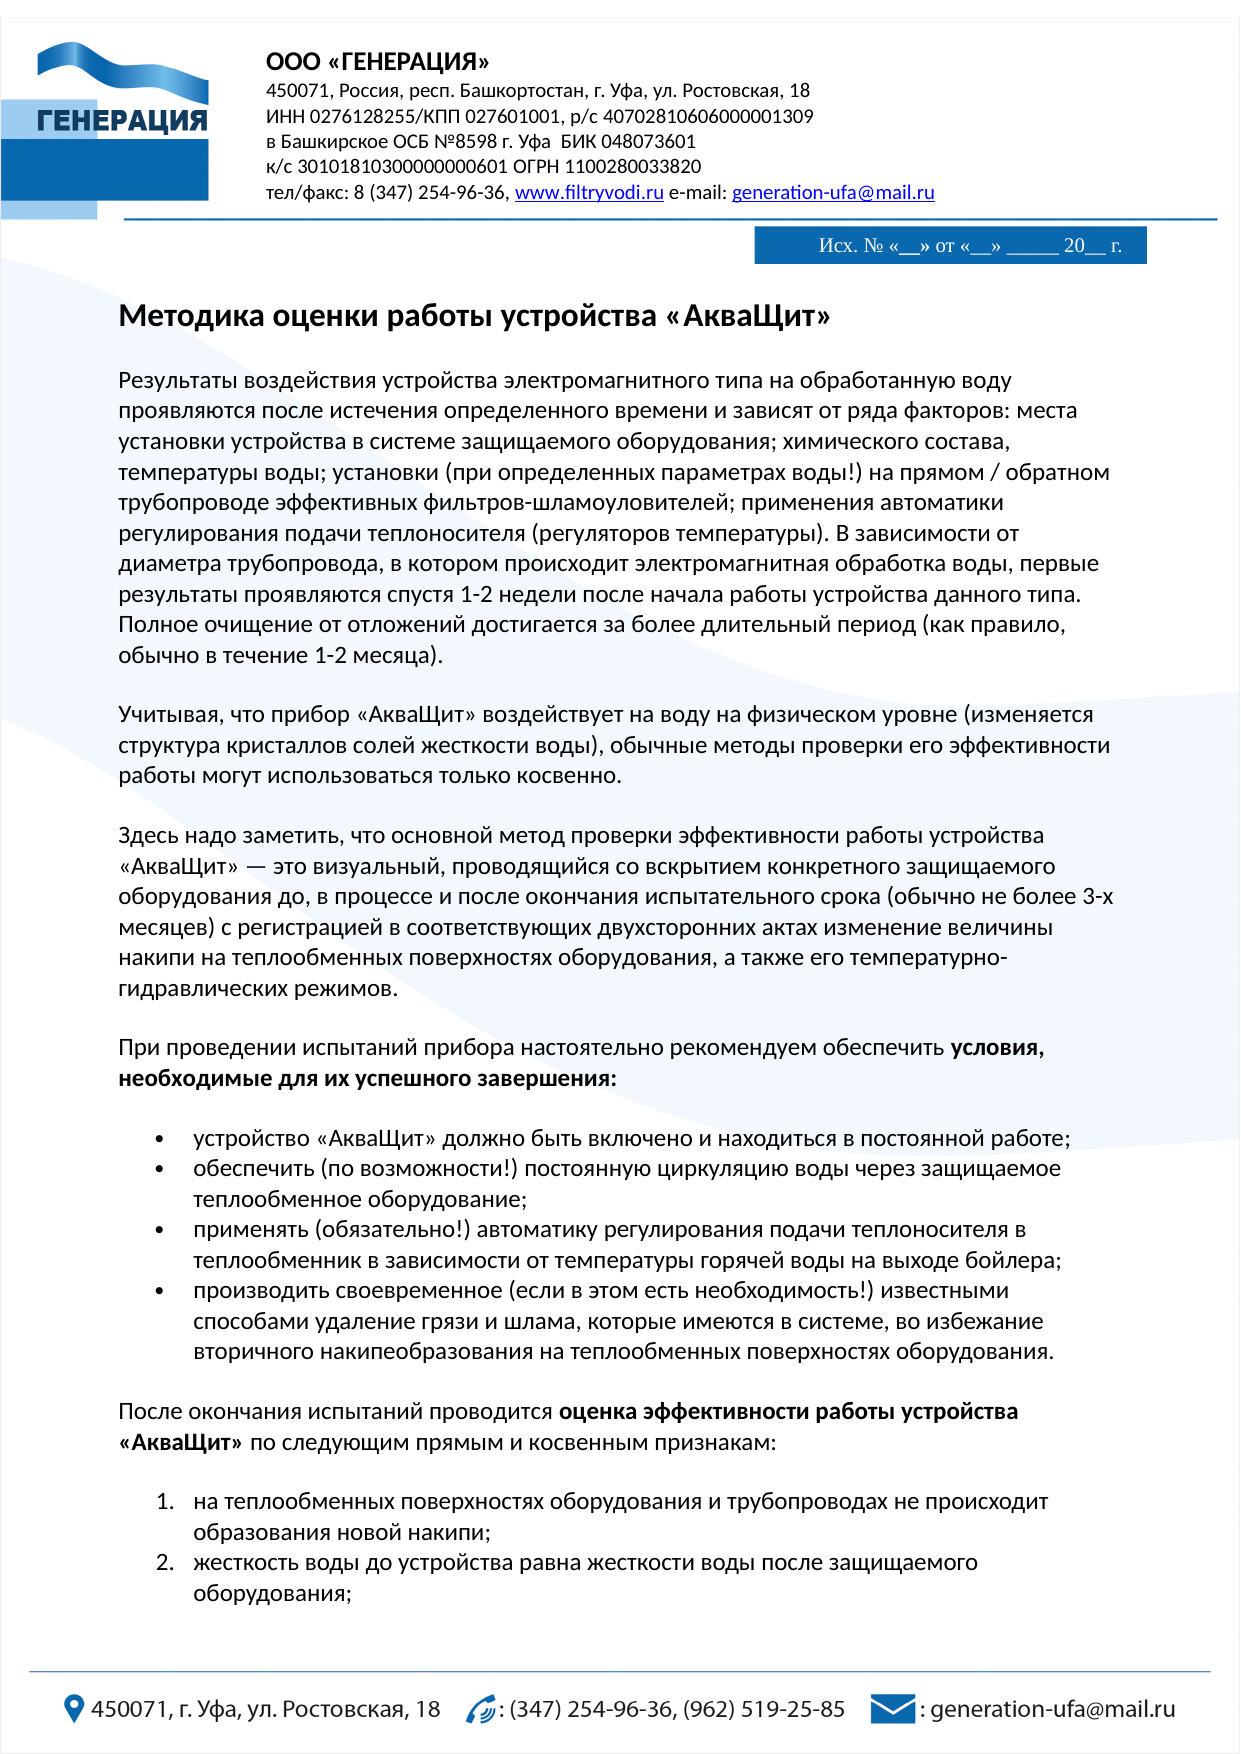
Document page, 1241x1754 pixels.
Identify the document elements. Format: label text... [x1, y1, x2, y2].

list обеспечить (по возможности!) постоянную циркуляцию воды через защищаемое теплообменное оборудование; [156, 1152, 1122, 1213]
text Исх. № «__» от «__» _____ 20__ г. [0, 233, 1122, 257]
list применять (обязательно!) автоматику регулирования подачи теплоносителя в теплообменник в зависимости от температуры горячей воды на выходе бойлера; [156, 1213, 1122, 1274]
subtitle Методика оценки работы устройства «АкваЩит» [118, 294, 1122, 335]
text После окончания испытаний проводится оценка эффективности работы устройства «АкваЩит» по следующим прямым и косвенным признакам: [118, 1395, 1122, 1456]
text Здесь надо заметить, что основной метод проверки эффективности работы устройства «АкваЩит» — это визуальный, проводящийся со вскрытием конкретного защищаемого оборудования до, в процессе и после окончания испытательного срока (обычно не более 3-х месяцев) с регистрацией в соответствующих двухсторонних актах изменение величины накипи на теплообменных поверхностях оборудования, а также его температурно-гидравлических режимов. [118, 819, 1122, 1002]
text Результаты воздействия устройства электромагнитного типа на обработанную воду проявляются после истечения определенного времени и зависят от ряда факторов: места установки устройства в системе защищаемого оборудования; химического состава, температуры воды; установки (при определенных параметрах воды!) на прямом / обратном трубопроводе эффективных фильтров-шламоуловителей; применения автоматики регулирования подачи теплоносителя (регуляторов температуры). В зависимости от диаметра трубопровода, в котором происходит электромагнитная обработка воды, первые результаты проявляются спустя 1-2 недели после начала работы устройства данного типа. Полное очищение от отложений достигается за более длительный период (как правило, обычно в течение 1-2 месяца). [118, 364, 1122, 669]
list производить своевременное (если в этом есть необходимость!) известными способами удаление грязи и шлама, которые имеются в системе, во избежание вторичного накипеобразования на теплообменных поверхностях оборудования. [156, 1274, 1122, 1366]
list устройство «АкваЩит» должно быть включено и находиться в постоянной работе; [156, 1122, 1122, 1152]
text При проведении испытаний прибора настоятельно рекомендуем обеспечить условия, необходимые для их успешного завершения: [118, 1032, 1122, 1093]
list жесткость воды до устройства равна жесткости воды после защищаемого оборудования; [156, 1546, 1122, 1607]
text Учитывая, что прибор «АкваЩит» воздействует на воду на физическом уровне (изменяется структура кристаллов солей жесткости воды), обычные методы проверки его эффективности работы могут использоваться только косвенно. [118, 698, 1122, 790]
list на теплообменных поверхностях оборудования и трубопроводах не происходит образования новой накипи; [156, 1485, 1122, 1546]
picture [0, 17, 1240, 1754]
